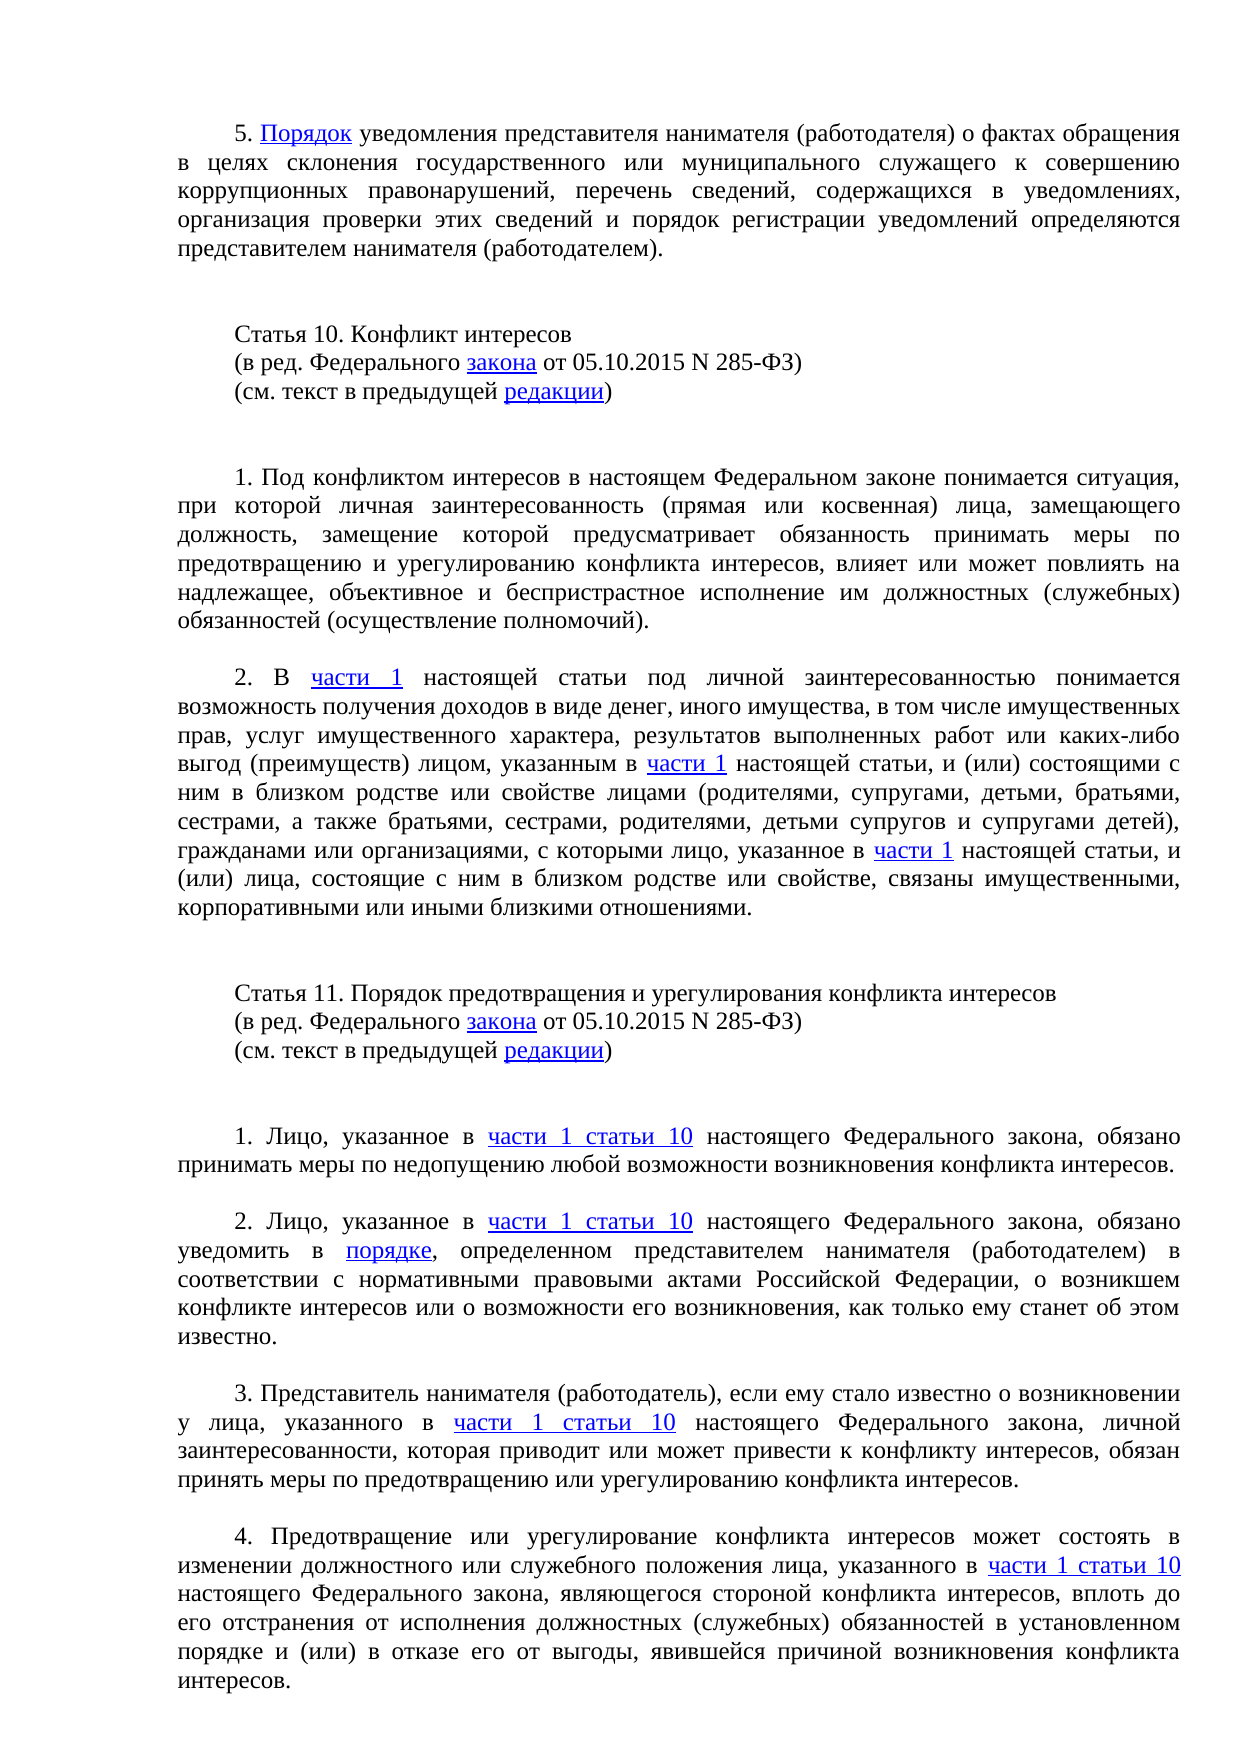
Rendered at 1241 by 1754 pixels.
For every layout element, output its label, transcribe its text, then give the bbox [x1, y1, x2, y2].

text 5. Порядок уведомления представителя нанимателя (работодателя) о фактах обращения в целях склонения государственного или муниципального служащего к совершению коррупционных правонарушений, перечень сведений, содержащихся в уведомлениях, организация проверки этих сведений и порядок регистрации уведомлений определяются представителем нанимателя (работодателем). [177, 118, 1181, 262]
text 2. Лицо, указанное в части 1 статьи 10 настоящего Федерального закона, обязано уведомить в порядке, определенном представителем нанимателя (работодателем) в соответствии с нормативными правовыми актами Российской Федерации, о возникшем конфликте интересов или о возможности его возникновения, как только ему станет об этом известно. [177, 1206, 1181, 1350]
text Статья 11. Порядок предотвращения и урегулирования конфликта интересов [177, 978, 1181, 1006]
text Статья 10. Конфликт интересов [177, 319, 1181, 347]
text 1. Под конфликтом интересов в настоящем Федеральном законе понимается ситуация, при которой личная заинтересованность (прямая или косвенная) лица, замещающего должность, замещение которой предусматривает обязанность принимать меры по предотвращению и урегулированию конфликта интересов, влияет или может повлиять на надлежащее, объективное и беспристрастное исполнение им должностных (служебных) обязанностей (осуществление полномочий). [177, 462, 1181, 634]
text (в ред. Федерального закона от 05.10.2015 N 285-ФЗ) [177, 1006, 1181, 1035]
text 1. Лицо, указанное в части 1 статьи 10 настоящего Федерального закона, обязано принимать меры по недопущению любой возможности возникновения конфликта интересов. [177, 1121, 1181, 1178]
text (см. текст в предыдущей редакции) [177, 376, 1181, 405]
text 3. Представитель нанимателя (работодатель), если ему стало известно о возникновении у лица, указанного в части 1 статьи 10 настоящего Федерального закона, личной заинтересованности, которая приводит или может привести к конфликту интересов, обязан принять меры по предотвращению или урегулированию конфликта интересов. [177, 1378, 1181, 1493]
text 2. В части 1 настоящей статьи под личной заинтересованностью понимается возможность получения доходов в виде денег, иного имущества, в том числе имущественных прав, услуг имущественного характера, результатов выполненных работ или каких-либо выгод (преимуществ) лицом, указанным в части 1 настоящей статьи, и (или) состоящими с ним в близком родстве или свойстве лицами (родителями, супругами, детьми, братьями, сестрами, а также братьями, сестрами, родителями, детьми супругов и супругами детей), гражданами или организациями, с которыми лицо, указанное в части 1 настоящей статьи, и (или) лица, состоящие с ним в близком родстве или свойстве, связаны имущественными, корпоративными или иными близкими отношениями. [177, 662, 1181, 921]
text (см. текст в предыдущей редакции) [177, 1035, 1181, 1064]
text (в ред. Федерального закона от 05.10.2015 N 285-ФЗ) [177, 347, 1181, 376]
text 4. Предотвращение или урегулирование конфликта интересов может состоять в изменении должностного или служебного положения лица, указанного в части 1 статьи 10 настоящего Федерального закона, являющегося стороной конфликта интересов, вплоть до его отстранения от исполнения должностных (служебных) обязанностей в установленном порядке и (или) в отказе его от выгоды, явившейся причиной возникновения конфликта интересов. [177, 1521, 1181, 1693]
